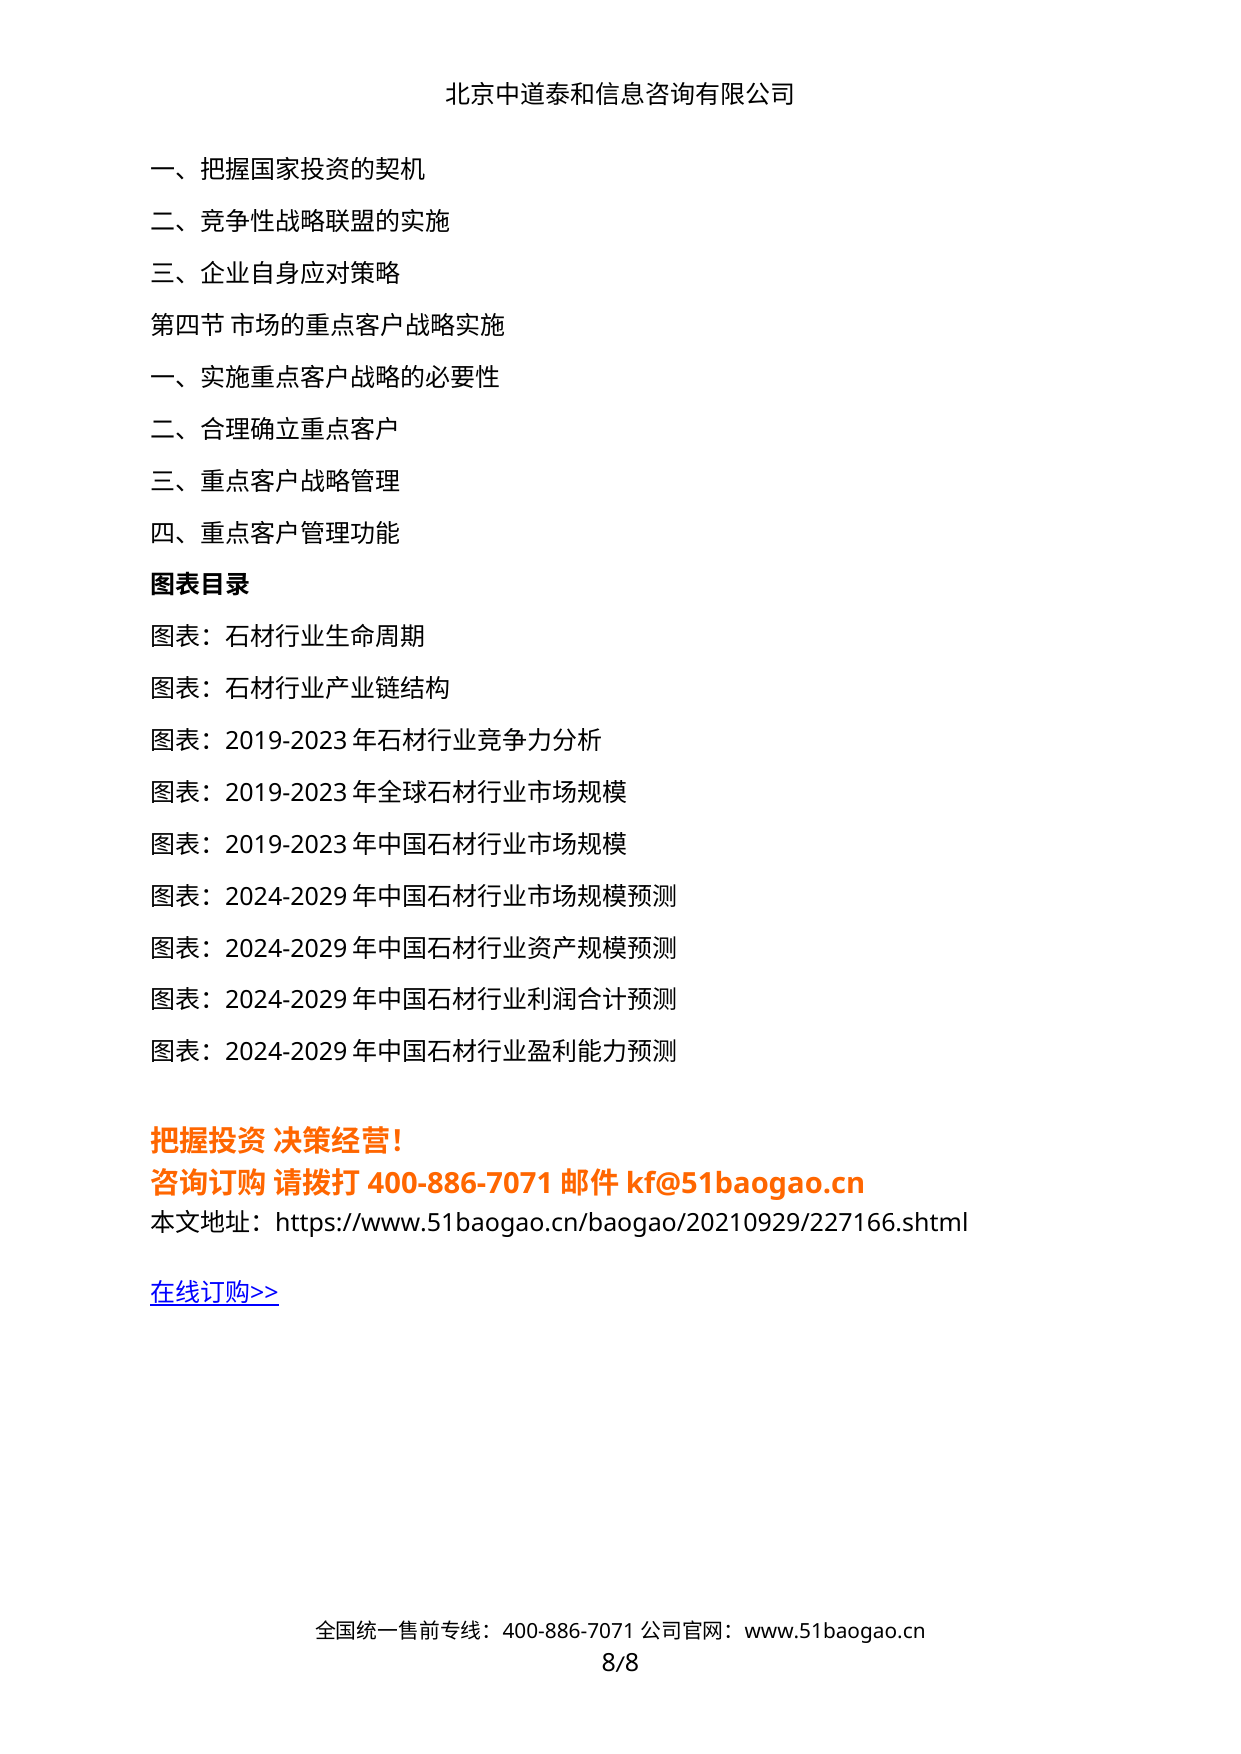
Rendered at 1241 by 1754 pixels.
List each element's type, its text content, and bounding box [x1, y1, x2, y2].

text 图表：2019-2023年全球石材行业市场规模 [150, 772, 1090, 809]
text 三、企业自身应对策略 [150, 254, 1090, 290]
text 图表：2024-2029年中国石材行业资产规模预测 [150, 928, 1090, 964]
text 一、实施重点客户战略的必要性 [150, 357, 1090, 394]
text 二、竞争性战略联盟的实施 [150, 202, 1090, 238]
text 四、重点客户管理功能 [150, 513, 1090, 549]
text 图表：2019-2023年石材行业竞争力分析 [150, 721, 1090, 757]
text 在线订购>> [150, 1239, 1090, 1309]
text 把握投资 决策经营！咨询订购 请拨打 400-886-7071 邮件 kf@51baogao.cn本文地址：https://www.51baogao.cn/baogao/20210929/227166.shtml [150, 1084, 1090, 1239]
text 二、合理确立重点客户 [150, 409, 1090, 446]
text 图表：2024-2029年中国石材行业市场规模预测 [150, 876, 1090, 912]
text 图表：石材行业产业链结构 [150, 669, 1090, 705]
text 图表：石材行业生命周期 [150, 617, 1090, 653]
text 图表：2024-2029年中国石材行业盈利能力预测 [150, 1032, 1090, 1068]
text 图表：2019-2023年中国石材行业市场规模 [150, 824, 1090, 861]
text 一、把握国家投资的契机 [150, 150, 1090, 186]
text 第四节 市场的重点客户战略实施 [150, 306, 1090, 342]
text 三、重点客户战略管理 [150, 461, 1090, 497]
text 图表：2024-2029年中国石材行业利润合计预测 [150, 980, 1090, 1016]
text 图表目录 [150, 565, 1090, 601]
